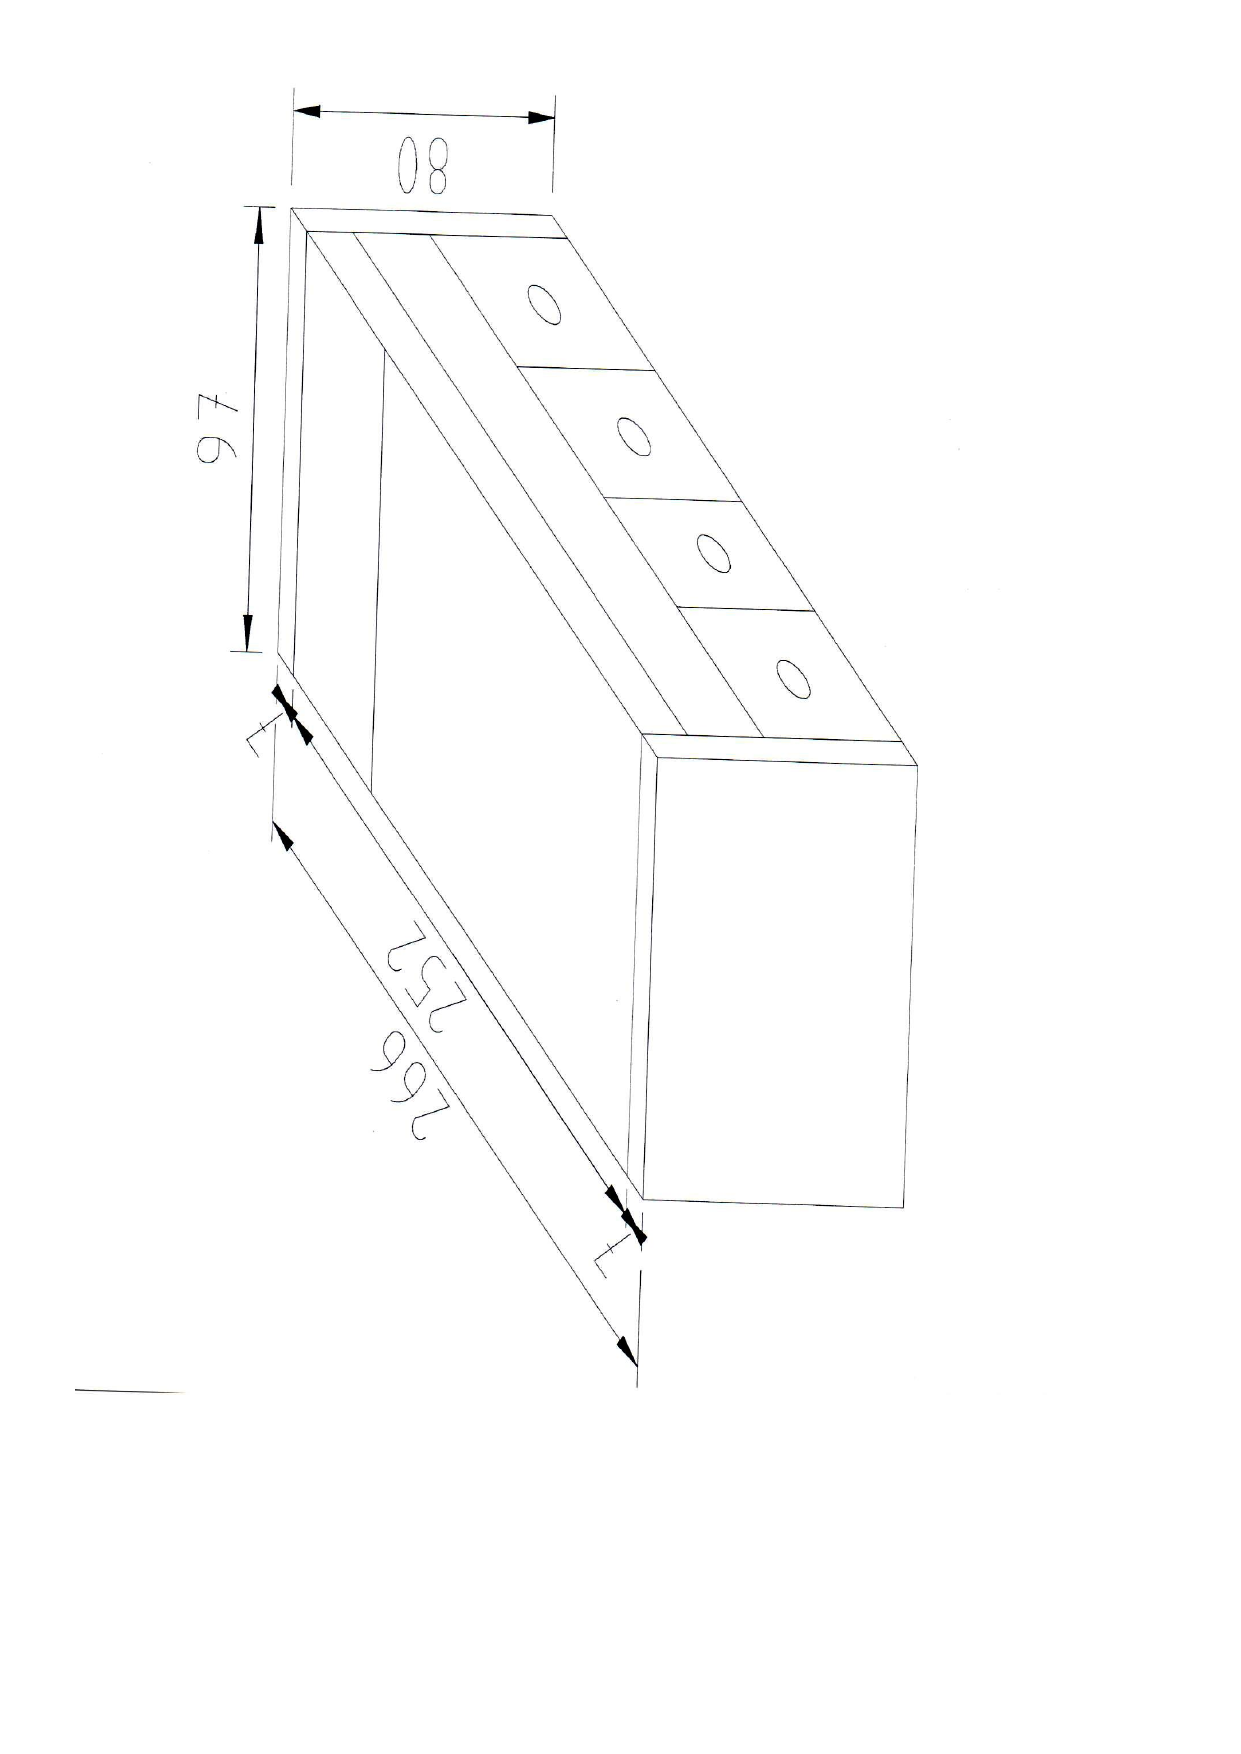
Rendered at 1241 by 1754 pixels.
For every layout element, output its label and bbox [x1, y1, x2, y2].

picture [75, 75, 1049, 1679]
